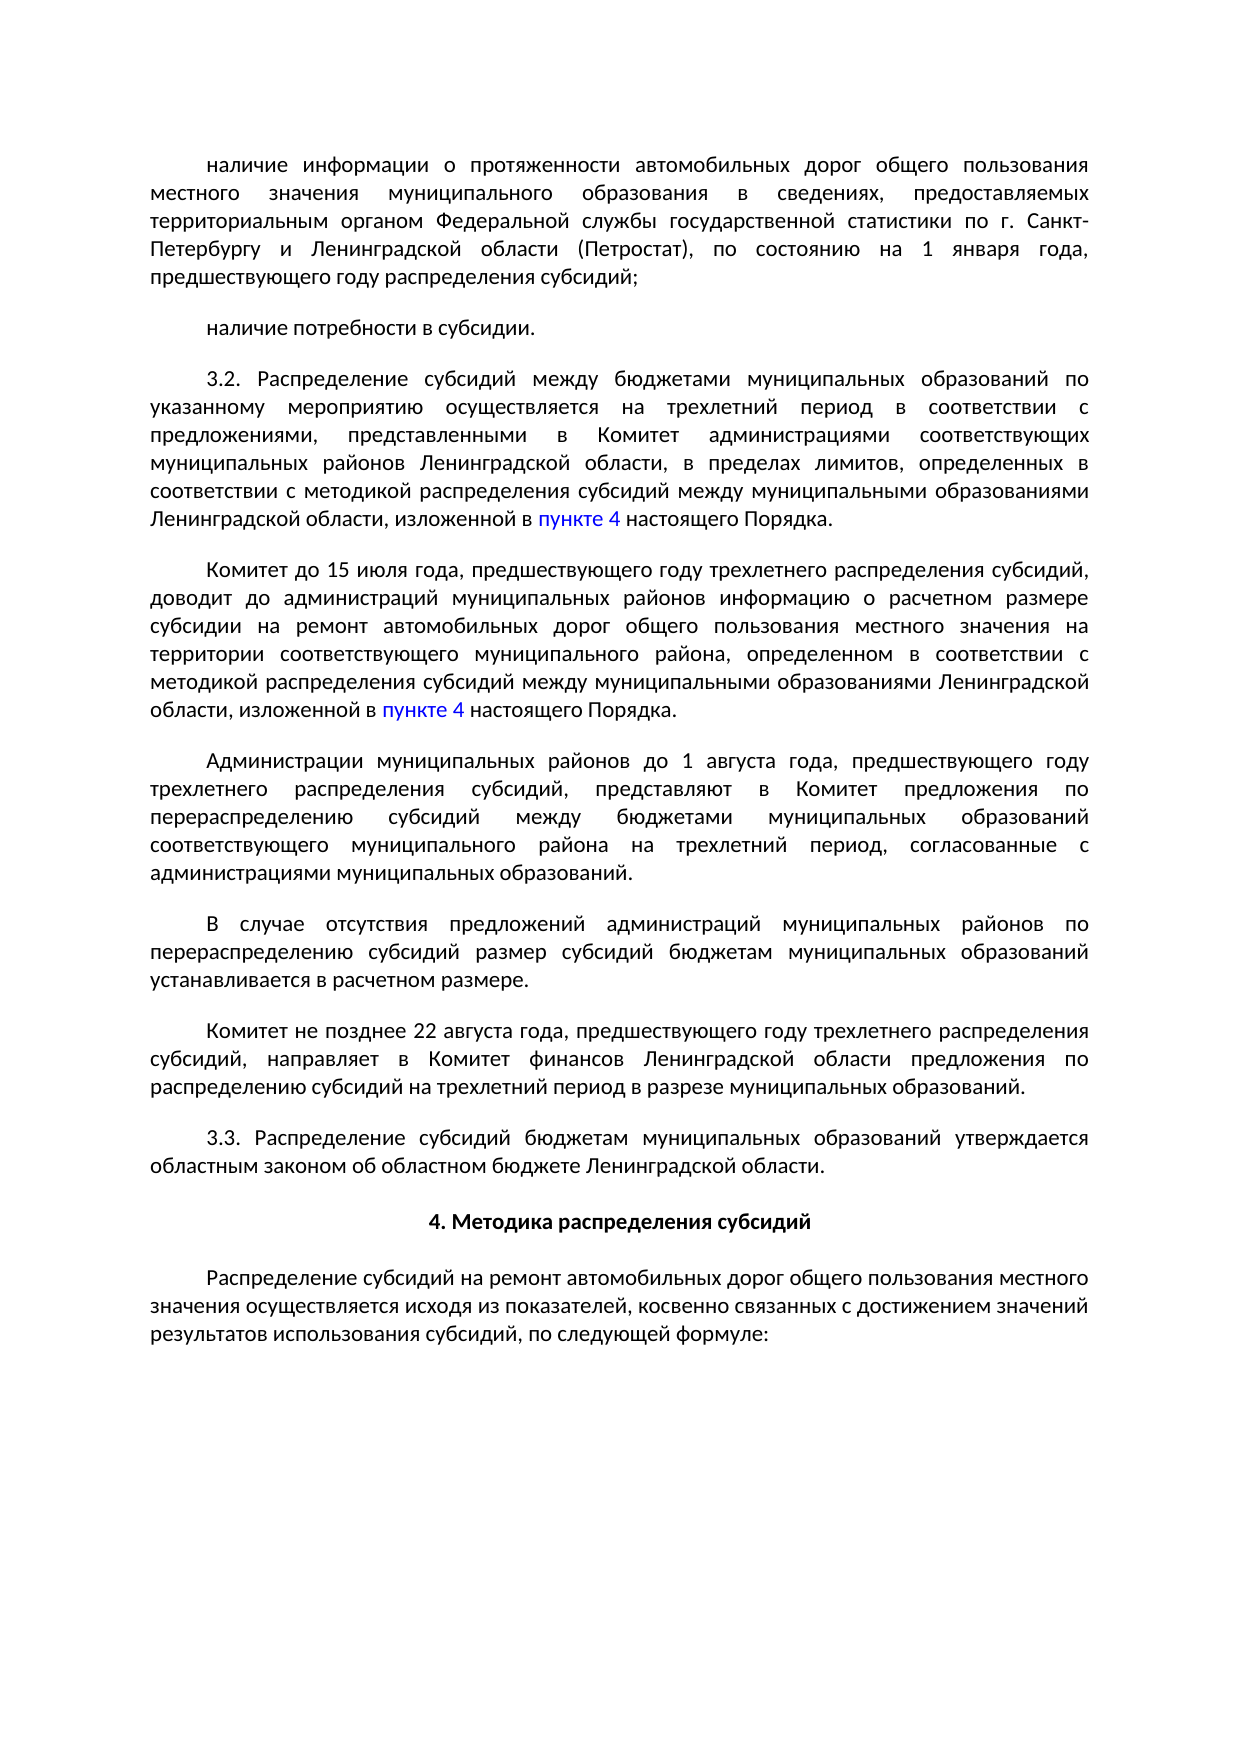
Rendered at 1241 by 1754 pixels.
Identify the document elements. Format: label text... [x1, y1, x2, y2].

title 4. Методика распределения субсидий [150, 1207, 1090, 1235]
text В случае отсутствия предложений администраций муниципальных районов по перераспределению субсидий размер субсидий бюджетам муниципальных образований устанавливается в расчетном размере. [150, 909, 1090, 993]
text 3.2. Распределение субсидий между бюджетами муниципальных образований по указанному мероприятию осуществляется на трехлетний период в соответствии с предложениями, представленными в Комитет администрациями соответствующих муниципальных районов Ленинградской области, в пределах лимитов, определенных в соответствии с методикой распределения субсидий между муниципальными образованиями Ленинградской области, изложенной в пункте 4 настоящего Порядка. [150, 364, 1090, 532]
text 3.3. Распределение субсидий бюджетам муниципальных образований утверждается областным законом об областном бюджете Ленинградской области. [150, 1123, 1090, 1179]
text Комитет не позднее 22 августа года, предшествующего году трехлетнего распределения субсидий, направляет в Комитет финансов Ленинградской области предложения по распределению субсидий на трехлетний период в разрезе муниципальных образований. [150, 1016, 1090, 1100]
text наличие информации о протяженности автомобильных дорог общего пользования местного значения муниципального образования в сведениях, предоставляемых территориальным органом Федеральной службы государственной статистики по г. Санкт-Петербургу и Ленинградской области (Петростат), по состоянию на 1 января года, предшествующего году распределения субсидий; [150, 150, 1090, 290]
text Комитет до 15 июля года, предшествующего году трехлетнего распределения субсидий, доводит до администраций муниципальных районов информацию о расчетном размере субсидии на ремонт автомобильных дорог общего пользования местного значения на территории соответствующего муниципального района, определенном в соответствии с методикой распределения субсидий между муниципальными образованиями Ленинградской области, изложенной в пункте 4 настоящего Порядка. [150, 555, 1090, 723]
text Распределение субсидий на ремонт автомобильных дорог общего пользования местного значения осуществляется исходя из показателей, косвенно связанных с достижением значений результатов использования субсидий, по следующей формуле: [150, 1263, 1090, 1347]
text наличие потребности в субсидии. [150, 313, 1090, 341]
text Администрации муниципальных районов до 1 августа года, предшествующего году трехлетнего распределения субсидий, представляют в Комитет предложения по перераспределению субсидий между бюджетами муниципальных образований соответствующего муниципального района на трехлетний период, согласованные с администрациями муниципальных образований. [150, 746, 1090, 886]
